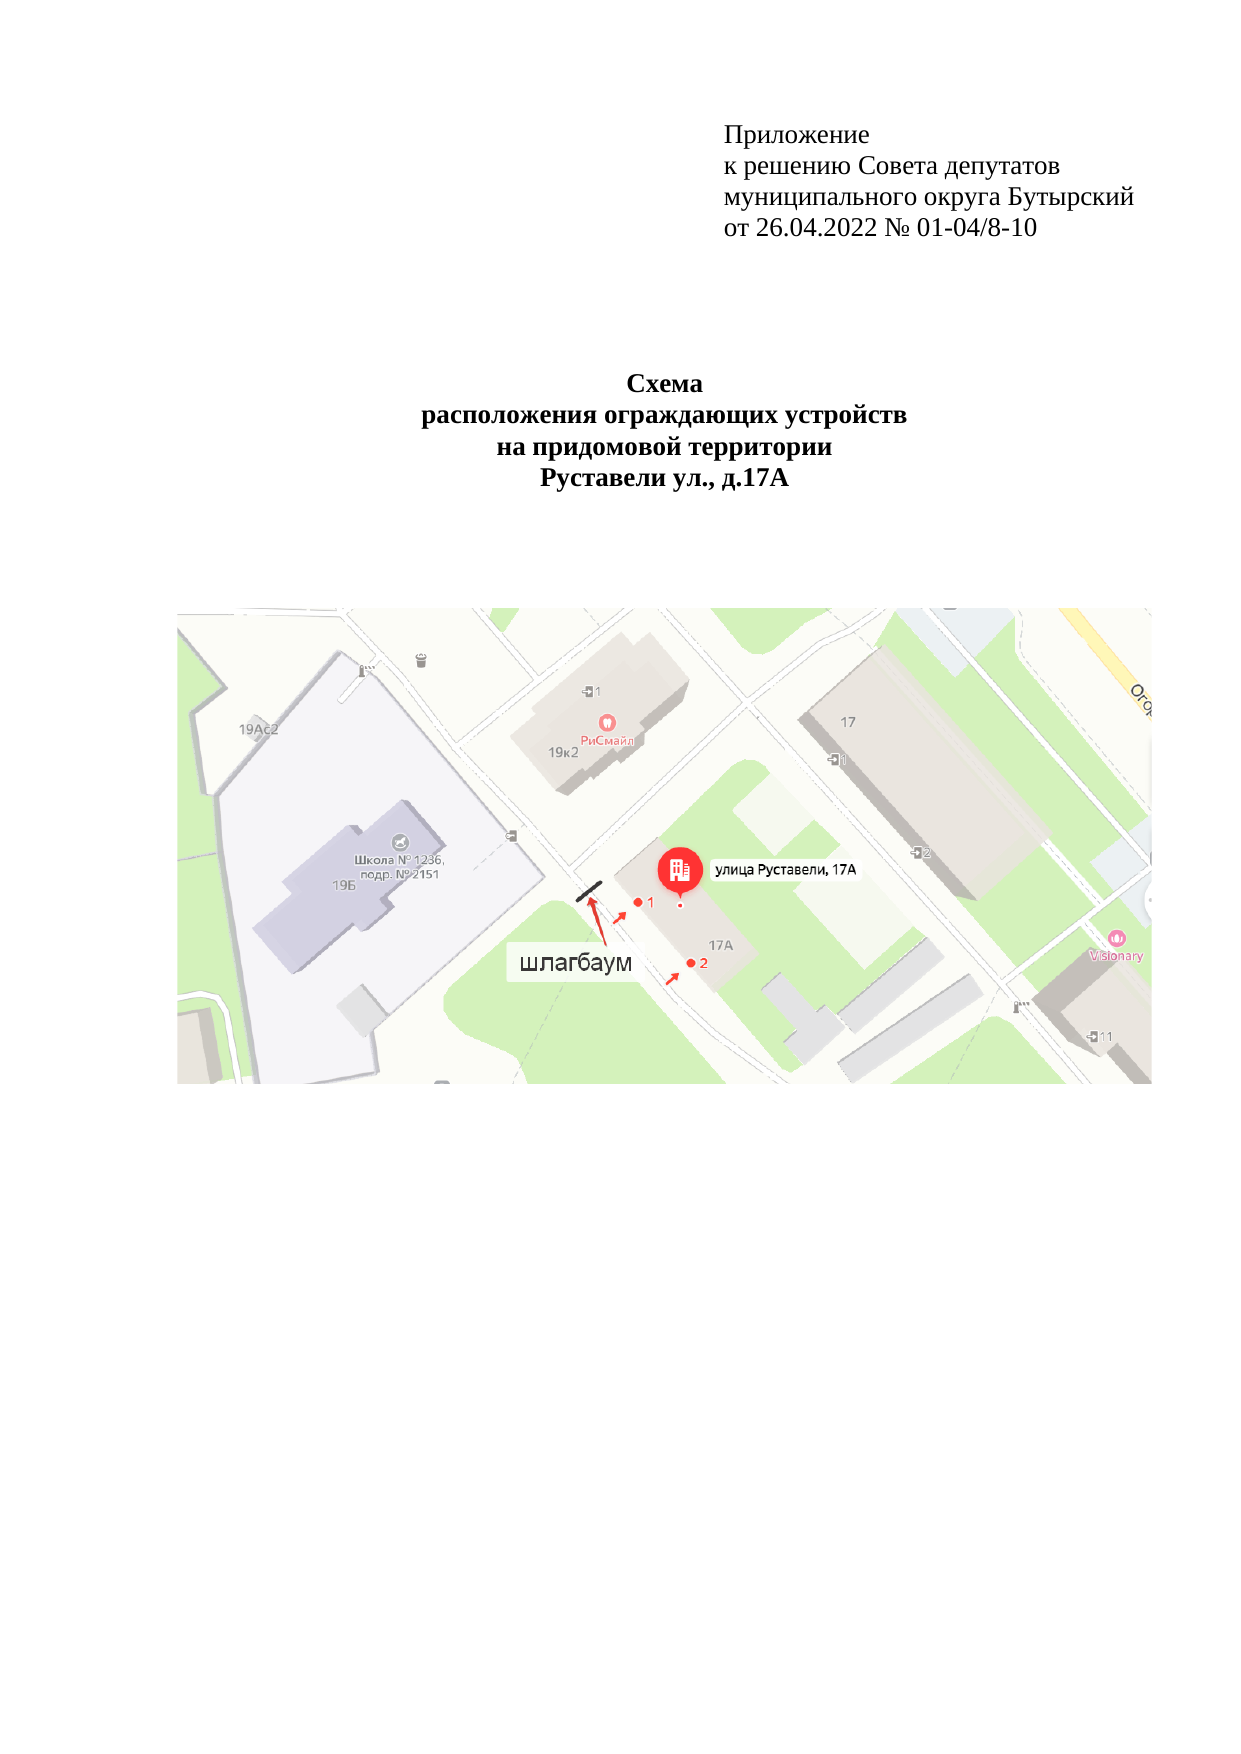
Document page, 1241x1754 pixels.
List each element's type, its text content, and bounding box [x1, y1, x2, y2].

text расположения ограждающих устройств [177, 398, 1152, 429]
picture [177, 608, 1152, 1084]
text на придомовой территории [177, 429, 1152, 461]
text Приложение [723, 118, 1152, 149]
text от 26.04.2022 № 01-04/8-10 [723, 212, 1152, 243]
text Схема [177, 367, 1152, 398]
text Руставели ул., д.17А [177, 461, 1152, 492]
text к решению Совета депутатов муниципального округа Бутырский [723, 149, 1152, 212]
